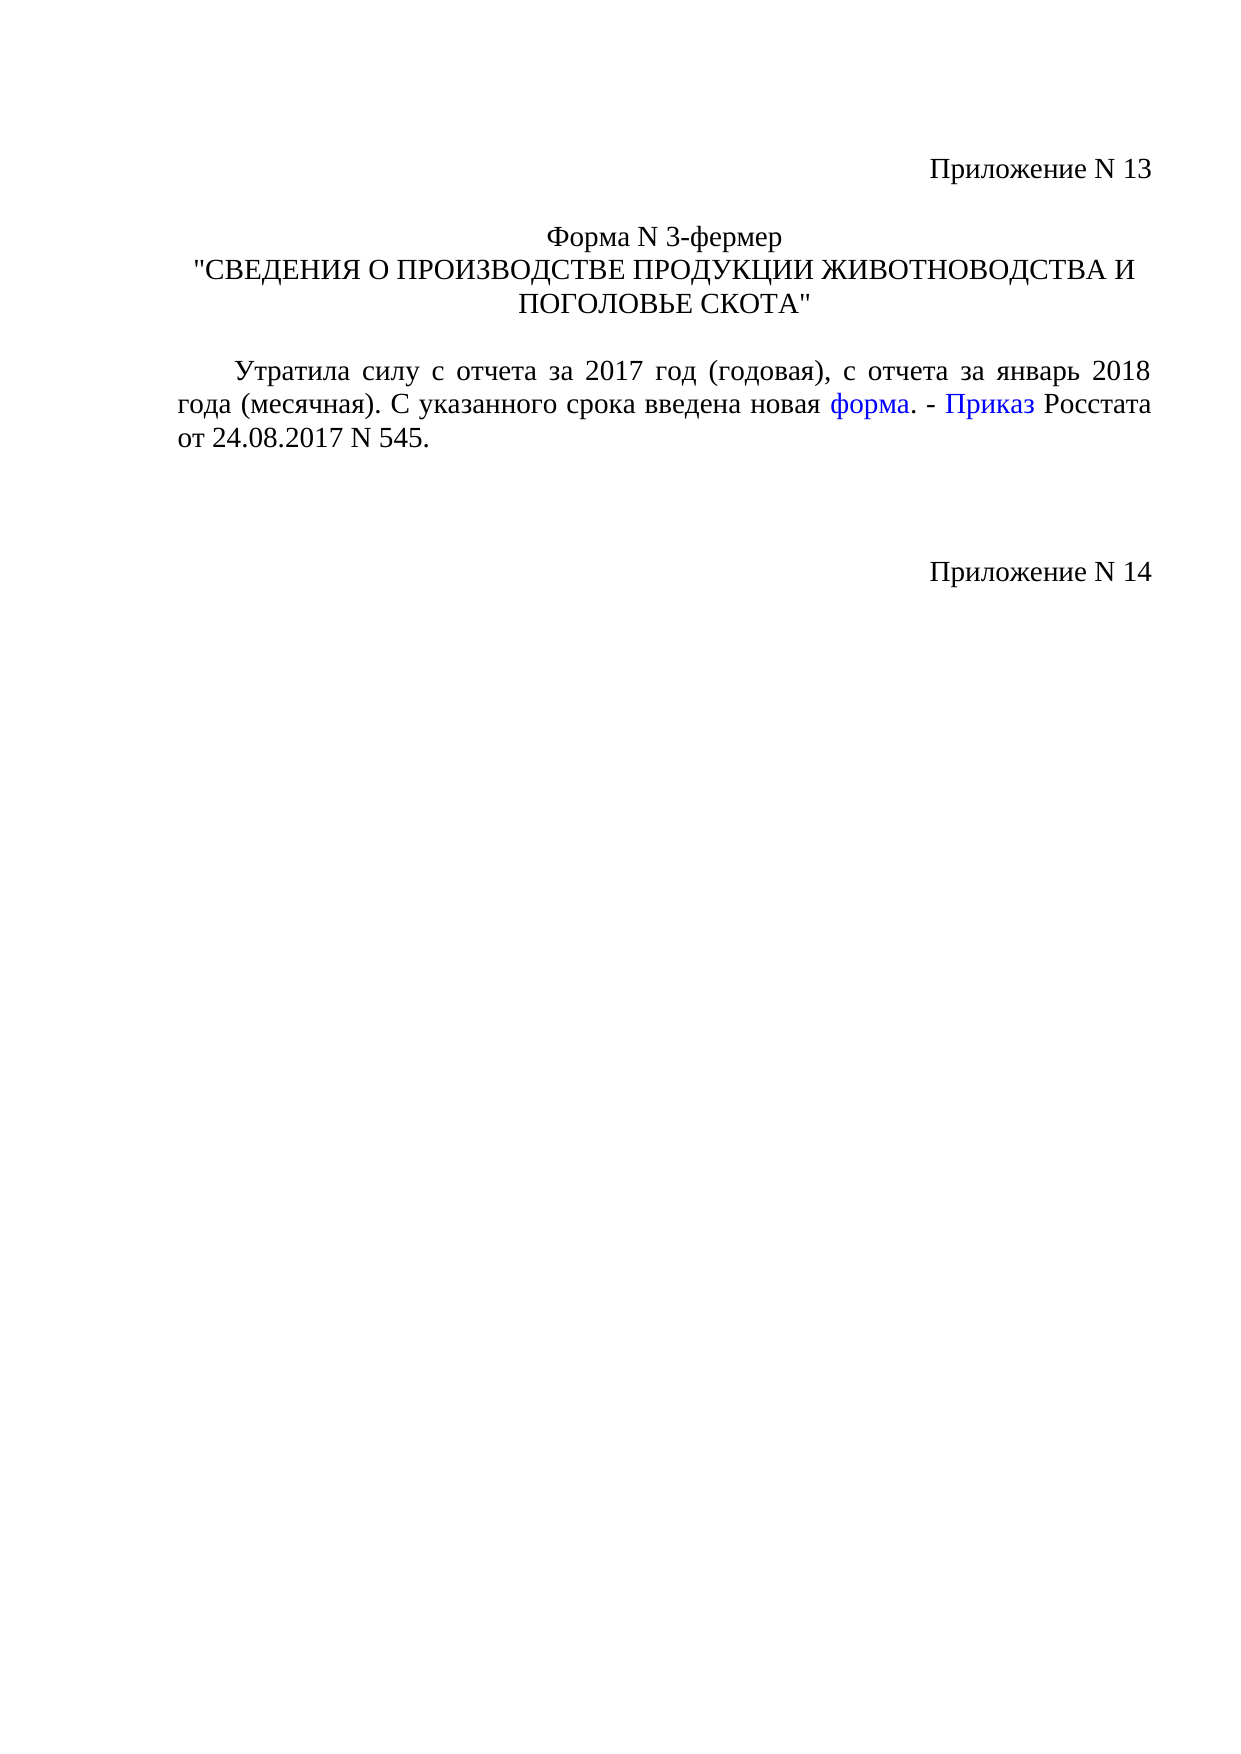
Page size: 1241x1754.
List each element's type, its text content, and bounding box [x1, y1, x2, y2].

text Приложение N 14 [177, 554, 1152, 588]
text "СВЕДЕНИЯ О ПРОИЗВОДСТВЕ ПРОДУКЦИИ ЖИВОТНОВОДСТВА И ПОГОЛОВЬЕ СКОТА" [177, 252, 1152, 319]
text Форма N 3-фермер [177, 219, 1152, 252]
text Утратила силу с отчета за 2017 год (годовая), с отчета за январь 2018 года (месячная). С указанного срока введена новая форма. - Приказ Росстата от 24.08.2017 N 545. [177, 353, 1152, 453]
text Приложение N 13 [177, 152, 1152, 185]
